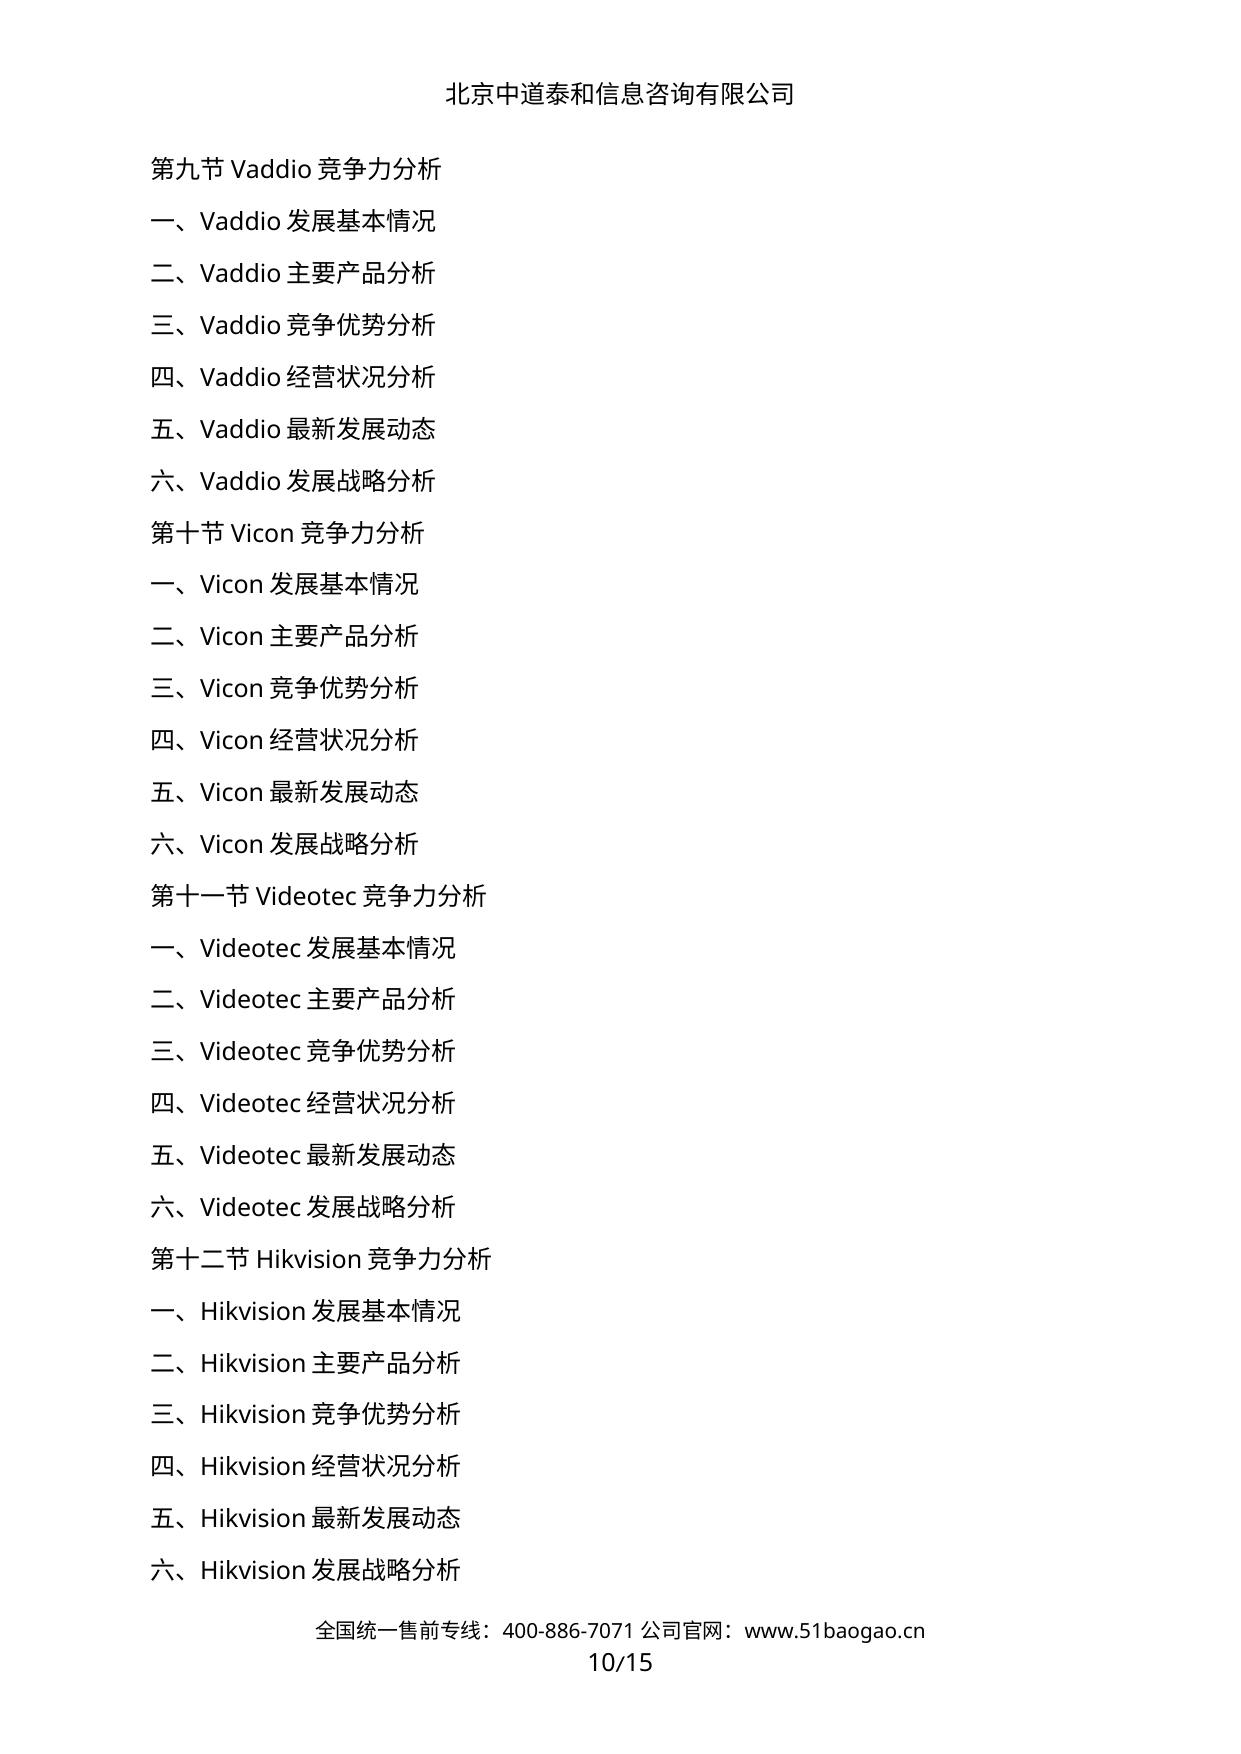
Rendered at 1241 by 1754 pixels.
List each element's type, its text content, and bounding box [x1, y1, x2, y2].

text 六、Vaddio发展战略分析 [150, 461, 1090, 497]
text 五、Vaddio最新发展动态 [150, 409, 1090, 446]
text 五、Vicon最新发展动态 [150, 772, 1090, 809]
text 第十节 Vicon竞争力分析 [150, 513, 1090, 549]
text 二、Vaddio主要产品分析 [150, 254, 1090, 290]
text 四、Videotec经营状况分析 [150, 1084, 1090, 1120]
text 三、Vaddio竞争优势分析 [150, 306, 1090, 342]
text 六、Videotec发展战略分析 [150, 1187, 1090, 1224]
text 三、Hikvision竞争优势分析 [150, 1395, 1090, 1431]
text 二、Vicon主要产品分析 [150, 617, 1090, 653]
text 一、Vaddio发展基本情况 [150, 202, 1090, 238]
text 六、Vicon发展战略分析 [150, 824, 1090, 861]
text 一、Videotec发展基本情况 [150, 928, 1090, 964]
text 四、Vaddio经营状况分析 [150, 357, 1090, 394]
text 一、Vicon发展基本情况 [150, 565, 1090, 601]
text 三、Vicon竞争优势分析 [150, 669, 1090, 705]
text 一、Hikvision发展基本情况 [150, 1291, 1090, 1327]
text 五、Hikvision最新发展动态 [150, 1499, 1090, 1535]
text 五、Videotec最新发展动态 [150, 1136, 1090, 1172]
text 四、Hikvision经营状况分析 [150, 1447, 1090, 1483]
text 三、Videotec竞争优势分析 [150, 1032, 1090, 1068]
text 第九节 Vaddio竞争力分析 [150, 150, 1090, 186]
text 二、Videotec主要产品分析 [150, 980, 1090, 1016]
text 二、Hikvision主要产品分析 [150, 1343, 1090, 1379]
text 第十二节 Hikvision竞争力分析 [150, 1239, 1090, 1276]
text 第十一节 Videotec竞争力分析 [150, 876, 1090, 912]
text 四、Vicon经营状况分析 [150, 721, 1090, 757]
text 六、Hikvision发展战略分析 [150, 1551, 1090, 1587]
